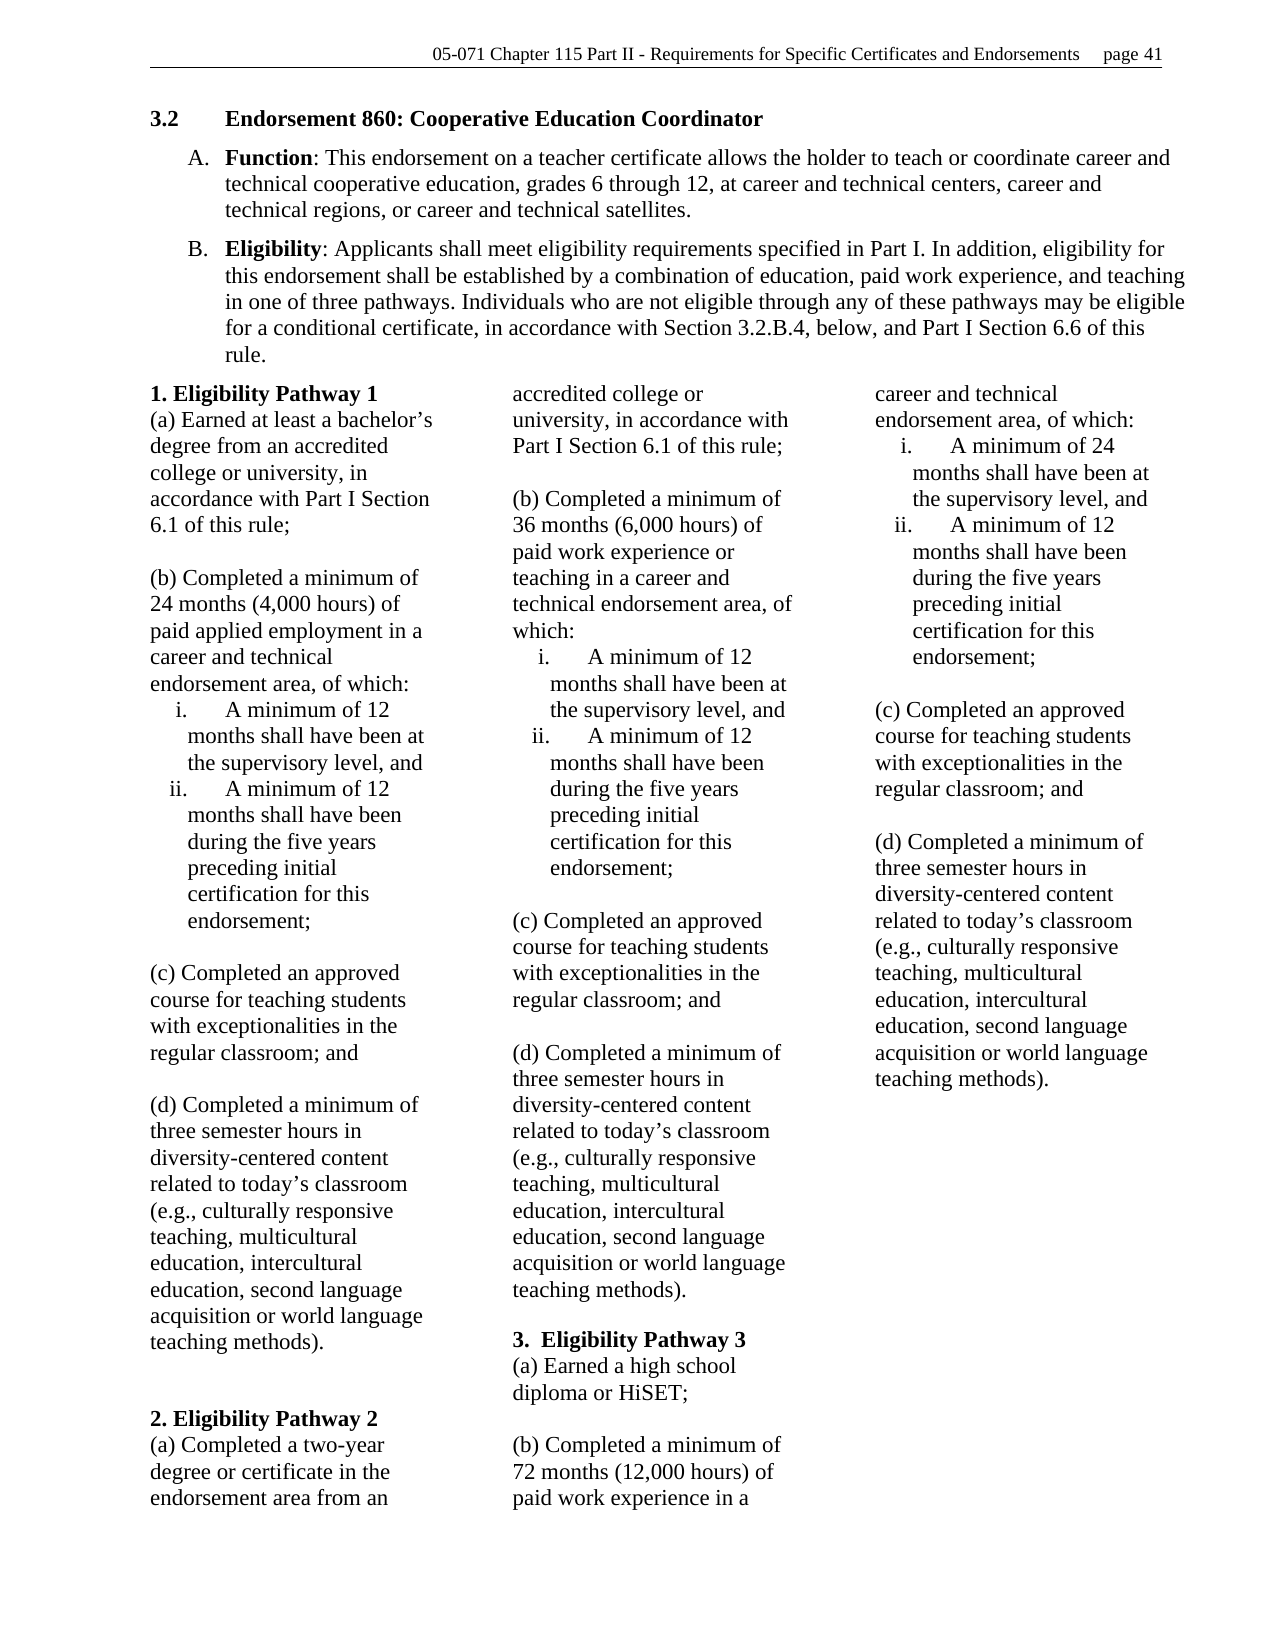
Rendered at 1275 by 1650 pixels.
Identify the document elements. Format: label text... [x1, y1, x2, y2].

text (b) Completed a minimum of 24 months (4,000 hours) of paid applied employment in a career and technical endorsement area, of which: [150, 564, 437, 696]
text (a) Completed a two-year degree or certificate in the endorsement area from an accredited college or university, in accordance with Part I Section 6.1 of this rule; [512, 380, 800, 459]
text (c) Completed an approved course for teaching students with exceptionalities in the regular classroom; and [875, 696, 1162, 801]
list A minimum of 12 months shall have been at the supervisory level, and [550, 643, 800, 722]
text (a) Completed a two-year degree or certificate in the endorsement area from an accredited college or university, in accordance with Part I Section 6.1 of this rule; [150, 1432, 437, 1511]
text 3.2 Endorsement 860: Cooperative Education Coordinator [150, 105, 1191, 131]
text (d) Completed a minimum of three semester hours in diversity-centered content related to today’s classroom (e.g., culturally responsive teaching, multicultural education, intercultural education, second language acquisition or world language teaching methods). [150, 1091, 437, 1355]
list A minimum of 12 months shall have been during the five years preceding initial certification for this endorsement; [550, 722, 800, 880]
text (b) Completed a minimum of 72 months (12,000 hours) of paid work experience in a career and technical endorsement area, of which: [875, 380, 1162, 432]
text (b) Completed a minimum of 72 months (12,000 hours) of paid work experience in a career and technical endorsement area, of which: [512, 1432, 800, 1511]
list A minimum of 12 months shall have been during the five years preceding initial certification for this endorsement; [912, 511, 1162, 669]
text 2. Eligibility Pathway 2 [150, 1405, 437, 1432]
list A minimum of 24 months shall have been at the supervisory level, and [912, 432, 1162, 511]
list A minimum of 12 months shall have been at the supervisory level, and [187, 696, 437, 775]
text (d) Completed a minimum of three semester hours in diversity-centered content related to today’s classroom (e.g., culturally responsive teaching, multicultural education, intercultural education, second language acquisition or world language teaching methods). [875, 828, 1162, 1091]
subtitle Eligibility: Applicants shall meet eligibility requirements specified in Part I. In addition, eligibility for this endorsement shall be established by a combination of education, paid work experience, and teaching in one of three pathways. Individuals who are not eligible through any of these pathways may be eligible for a conditional certificate, in accordance with Section 3.2.B.4, below, and Part I Section 6.6 of this rule. [187, 235, 1191, 367]
text (a) Earned at least a bachelor’s degree from an accredited college or university, in accordance with Part I Section 6.1 of this rule; [150, 406, 437, 538]
list A minimum of 12 months shall have been during the five years preceding initial certification for this endorsement; [187, 775, 437, 933]
text 3. Eligibility Pathway 3 [512, 1326, 800, 1352]
subtitle Function: This endorsement on a teacher certificate allows the holder to teach or coordinate career and technical cooperative education, grades 6 through 12, at career and technical centers, career and technical regions, or career and technical satellites. [187, 144, 1191, 223]
text 1. Eligibility Pathway 1 [150, 380, 437, 406]
text (a) Earned a high school diploma or HiSET; [512, 1352, 800, 1405]
text (d) Completed a minimum of three semester hours in diversity-centered content related to today’s classroom (e.g., culturally responsive teaching, multicultural education, intercultural education, second language acquisition or world language teaching methods). [512, 1038, 800, 1302]
text (b) Completed a minimum of 36 months (6,000 hours) of paid work experience or teaching in a career and technical endorsement area, of which: [512, 485, 800, 643]
text (c) Completed an approved course for teaching students with exceptionalities in the regular classroom; and [512, 907, 800, 1012]
text (c) Completed an approved course for teaching students with exceptionalities in the regular classroom; and [150, 959, 437, 1065]
